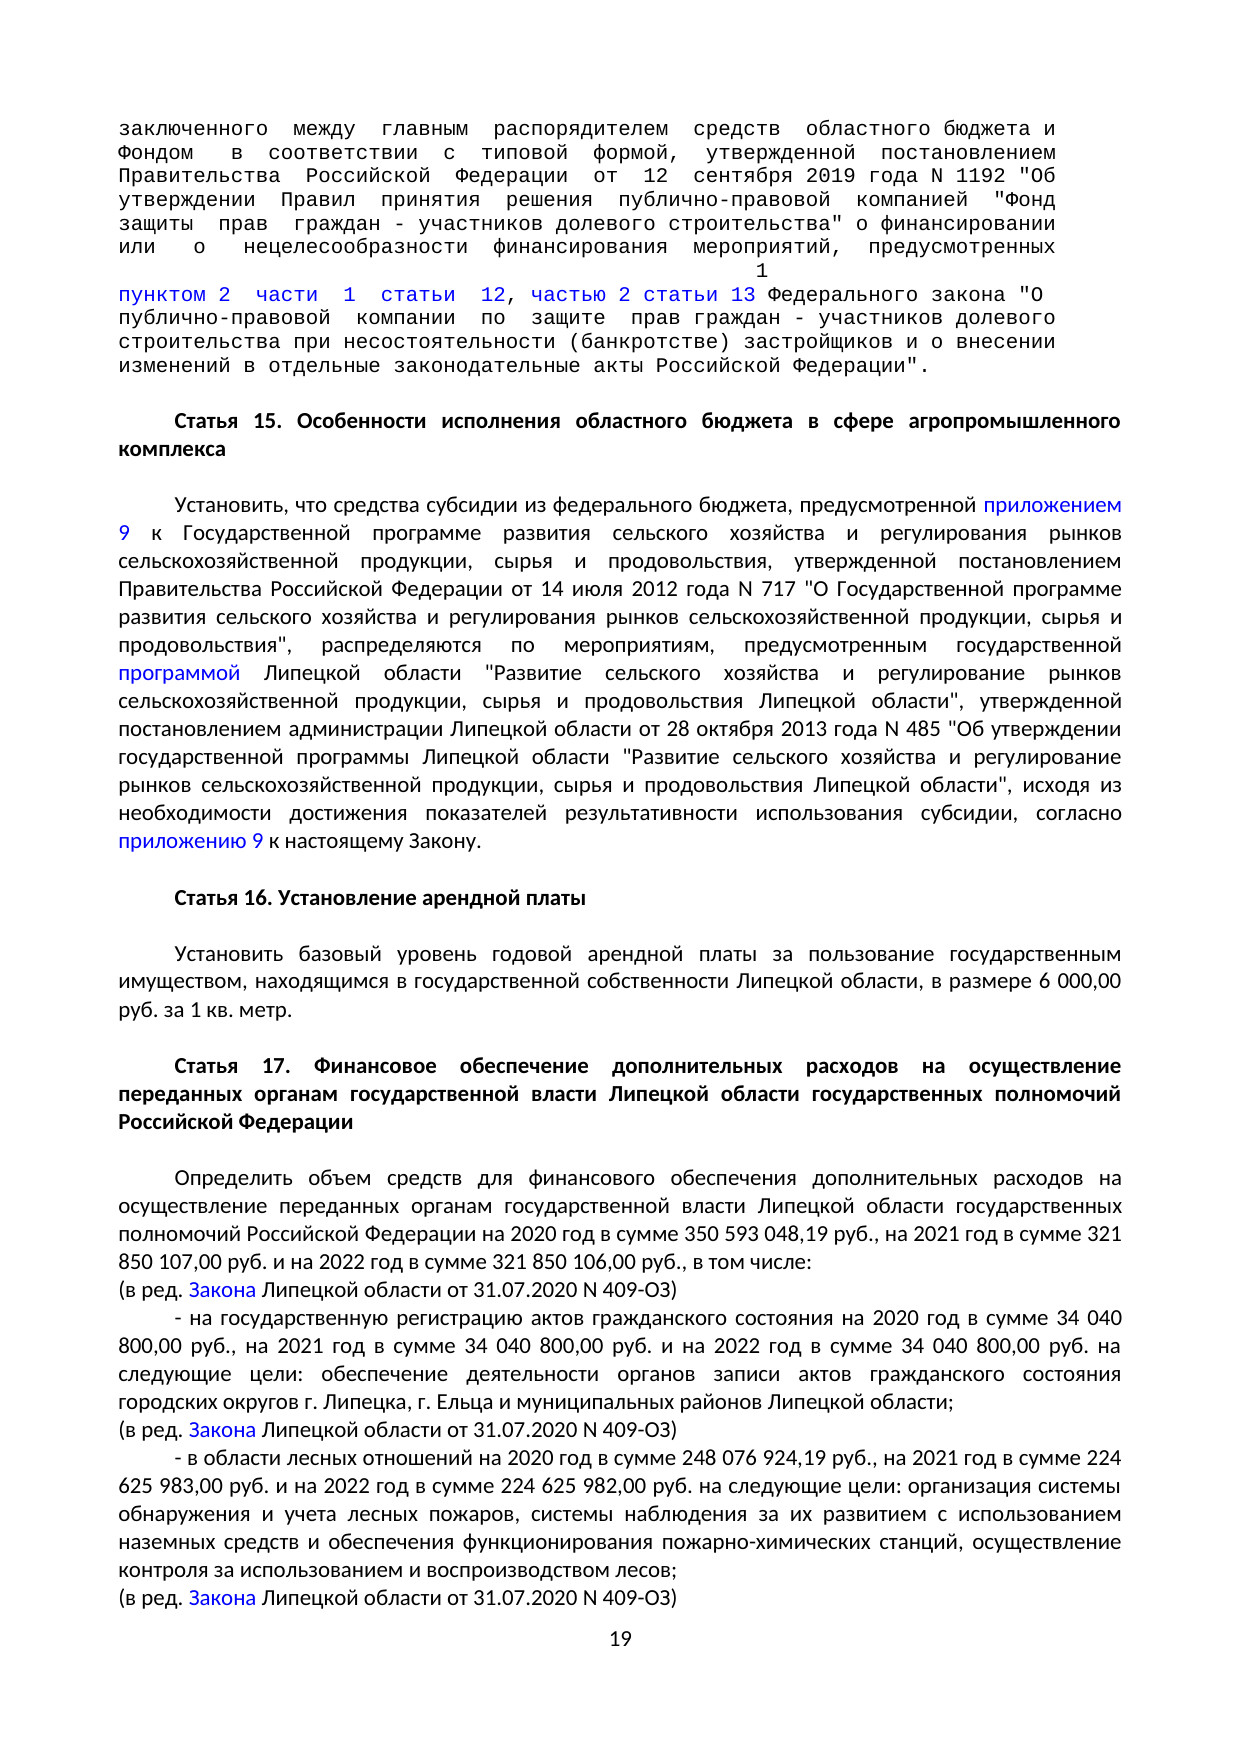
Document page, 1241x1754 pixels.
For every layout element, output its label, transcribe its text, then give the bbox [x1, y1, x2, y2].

text строительства при несостоятельности (банкротстве) застройщиков и о внесении [118, 331, 1122, 354]
title Статья 16. Установление арендной платы [118, 883, 1122, 911]
text - в области лесных отношений на 2020 год в сумме 248 076 924,19 руб., на 2021 год в сумме 224 625 983,00 руб. и на 2022 год в сумме 224 625 982,00 руб. на следующие цели: организация системы обнаружения и учета лесных пожаров, системы наблюдения за их развитием с использованием наземных средств и обеспечения функционирования пожарно-химических станций, осуществление контроля за использованием и воспроизводством лесов; [118, 1443, 1122, 1583]
text защиты прав граждан - участников долевого строительства" о финансировании [118, 213, 1122, 236]
text заключенного между главным распорядителем средств областного бюджета и [118, 118, 1122, 142]
title Статья 15. Особенности исполнения областного бюджета в сфере агропромышленного комплекса [118, 406, 1122, 462]
text Установить базовый уровень годовой арендной платы за пользование государственным имуществом, находящимся в государственной собственности Липецкой области, в размере 6 000,00 руб. за 1 кв. метр. [118, 939, 1122, 1023]
text Правительства Российской Федерации от 12 сентября 2019 года N 1192 "Об [118, 165, 1122, 189]
text (в ред. Закона Липецкой области от 31.07.2020 N 409-ОЗ) [118, 1583, 1122, 1611]
text Установить, что средства субсидии из федерального бюджета, предусмотренной приложением 9 к Государственной программе развития сельского хозяйства и регулирования рынков сельскохозяйственной продукции, сырья и продовольствия, утвержденной постановлением Правительства Российской Федерации от 14 июля 2012 года N 717 "О Государственной программе развития сельского хозяйства и регулирования рынков сельскохозяйственной продукции, сырья и продовольствия", распределяются по мероприятиям, предусмотренным государственной программой Липецкой области "Развитие сельского хозяйства и регулирование рынков сельскохозяйственной продукции, сырья и продовольствия Липецкой области", утвержденной постановлением администрации Липецкой области от 28 октября 2013 года N 485 "Об утверждении государственной программы Липецкой области "Развитие сельского хозяйства и регулирование рынков сельскохозяйственной продукции, сырья и продовольствия Липецкой области", исходя из необходимости достижения показателей результативности использования субсидии, согласно приложению 9 к настоящему Закону. [118, 490, 1122, 854]
text или о нецелесообразности финансирования мероприятий, предусмотренных [118, 236, 1122, 260]
text утверждении Правил принятия решения публично-правовой компанией "Фонд [118, 189, 1122, 213]
title Статья 17. Финансовое обеспечение дополнительных расходов на осуществление переданных органам государственной власти Липецкой области государственных полномочий Российской Федерации [118, 1051, 1122, 1135]
text - на государственную регистрацию актов гражданского состояния на 2020 год в сумме 34 040 800,00 руб., на 2021 год в сумме 34 040 800,00 руб. и на 2022 год в сумме 34 040 800,00 руб. на следующие цели: обеспечение деятельности органов записи актов гражданского состояния городских округов г. Липецка, г. Ельца и муниципальных районов Липецкой области; [118, 1303, 1122, 1415]
text (в ред. Закона Липецкой области от 31.07.2020 N 409-ОЗ) [118, 1415, 1122, 1443]
text (в ред. Закона Липецкой области от 31.07.2020 N 409-ОЗ) [118, 1275, 1122, 1303]
text Определить объем средств для финансового обеспечения дополнительных расходов на осуществление переданных органам государственной власти Липецкой области государственных полномочий Российской Федерации на 2020 год в сумме 350 593 048,19 руб., на 2021 год в сумме 321 850 107,00 руб. и на 2022 год в сумме 321 850 106,00 руб., в том числе: [118, 1163, 1122, 1275]
text Фондом в соответствии с типовой формой, утвержденной постановлением [118, 142, 1122, 165]
text пунктом 2 части 1 статьи 12, частью 2 статьи 13 Федерального закона "О [118, 284, 1122, 307]
text 1 [118, 260, 1122, 284]
text публично-правовой компании по защите прав граждан - участников долевого [118, 307, 1122, 331]
text изменений в отдельные законодательные акты Российской Федерации". [118, 354, 1122, 378]
